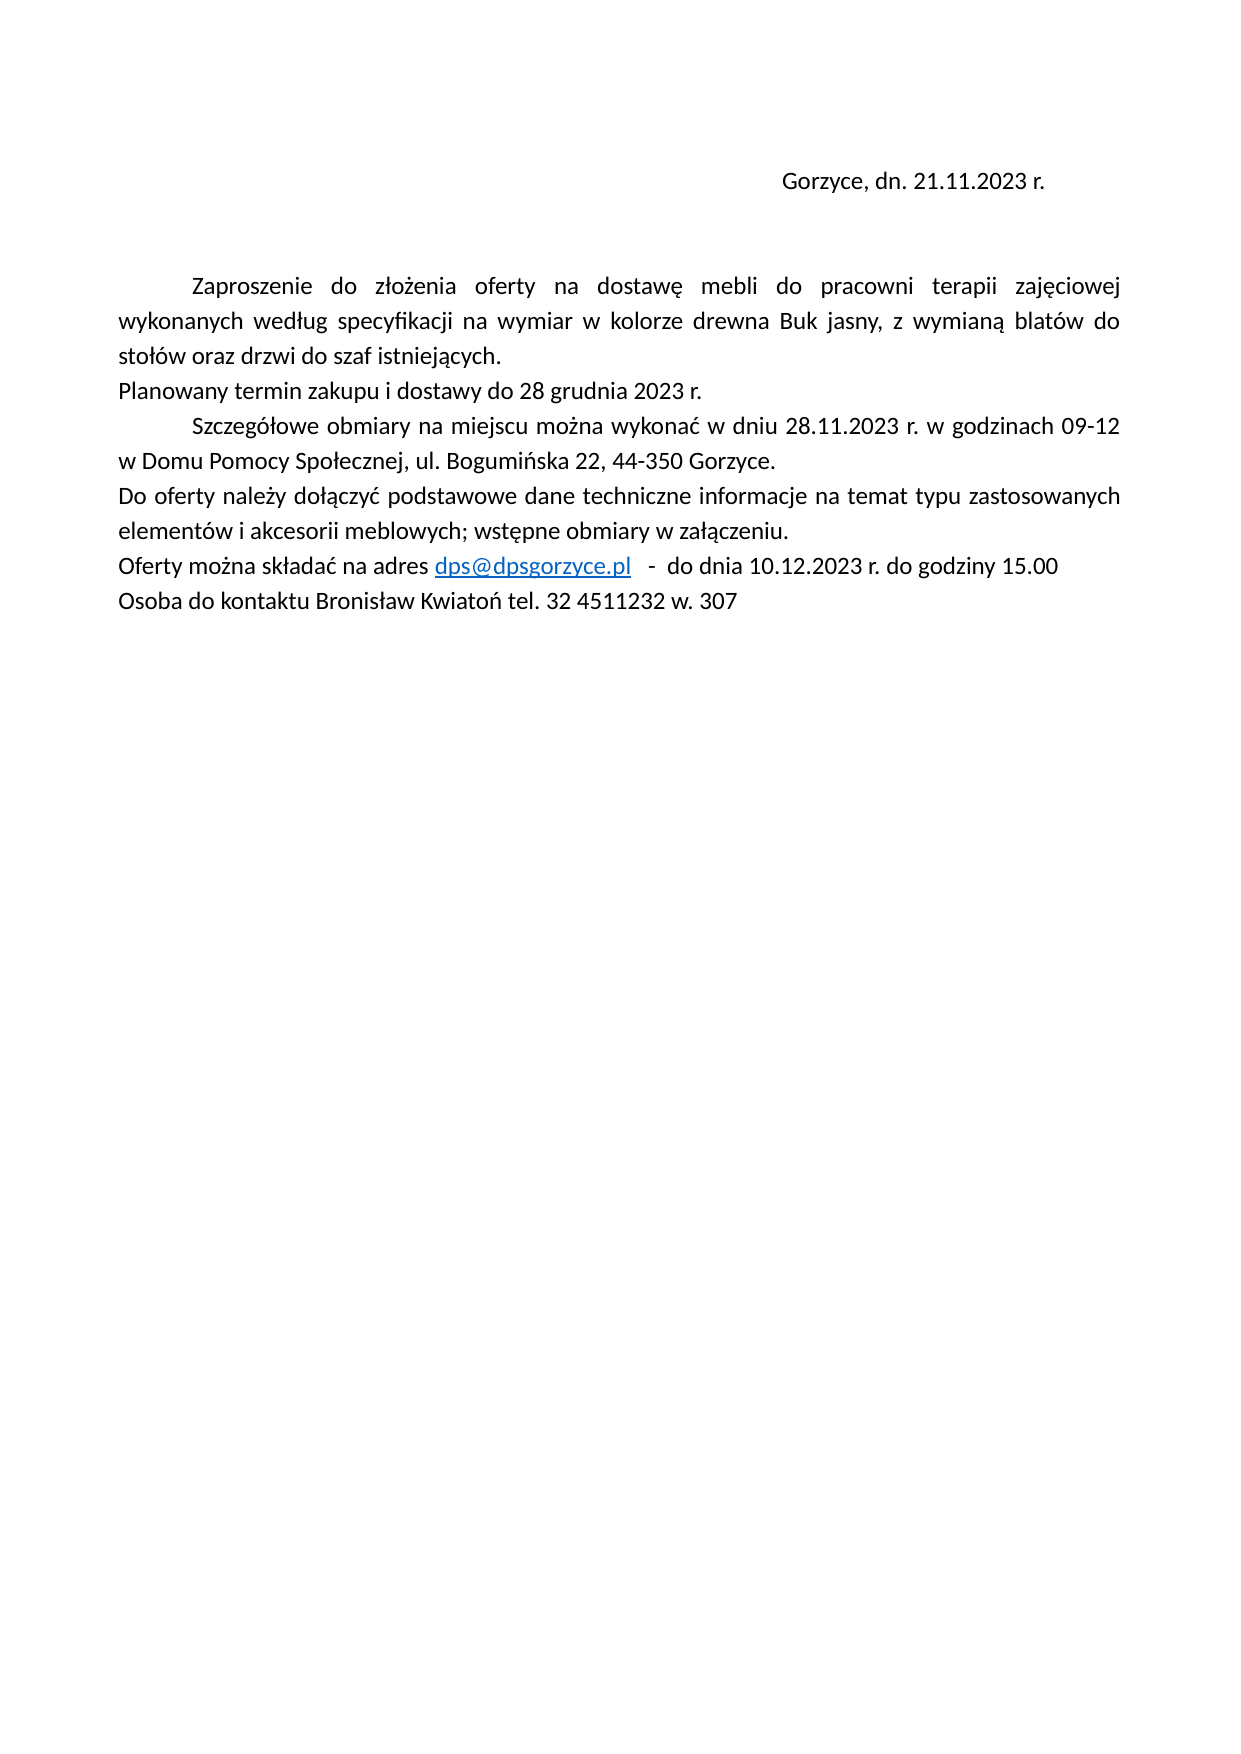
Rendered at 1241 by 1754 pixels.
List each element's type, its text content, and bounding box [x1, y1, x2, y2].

text Zaproszenie do złożenia oferty na dostawę mebli do pracowni terapii zajęciowej wykonanych według specyfikacji na wymiar w kolorze drewna Buk jasny, z wymianą blatów do stołów oraz drzwi do szaf istniejących. [118, 270, 1122, 371]
text Gorzyce, dn. 21.11.2023 r. [708, 165, 1122, 196]
text Planowany termin zakupu i dostawy do 28 grudnia 2023 r. [118, 375, 1122, 406]
text Oferty można składać na adres dps@dpsgorzyce.pl - do dnia 10.12.2023 r. do godziny 15.00 [118, 550, 1122, 581]
text Osoba do kontaktu Bronisław Kwiatoń tel. 32 4511232 w. 307 [118, 585, 1122, 616]
text Do oferty należy dołączyć podstawowe dane techniczne informacje na temat typu zastosowanych elementów i akcesorii meblowych; wstępne obmiary w załączeniu. [118, 480, 1122, 546]
text Szczegółowe obmiary na miejscu można wykonać w dniu 28.11.2023 r. w godzinach 09-12 w Domu Pomocy Społecznej, ul. Bogumińska 22, 44-350 Gorzyce. [118, 410, 1122, 476]
